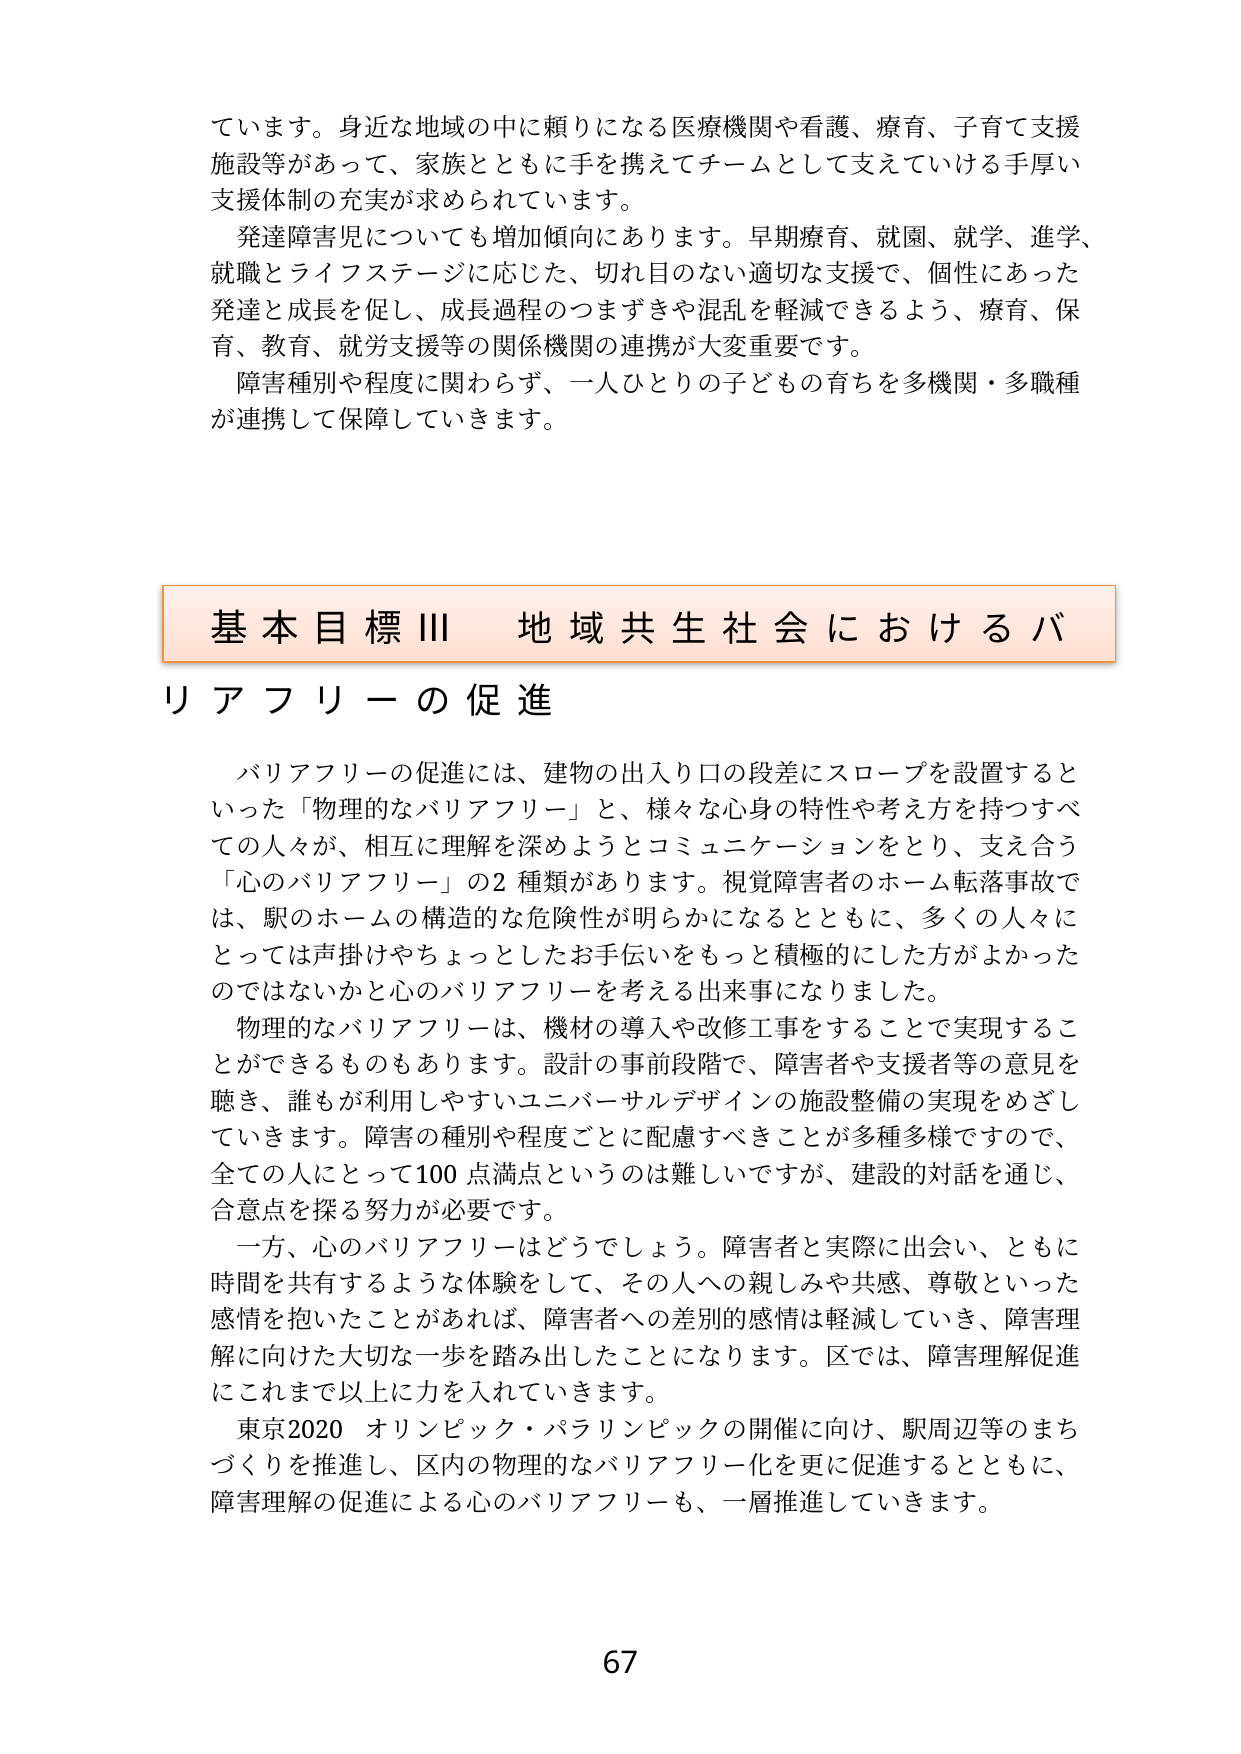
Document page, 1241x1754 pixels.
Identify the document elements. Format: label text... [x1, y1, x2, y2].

text 東京2020オリンピック・パラリンピックの開催に向け、駅周辺等のまちづくりを推進し、区内の物理的なバリアフリー化を更に促進するとともに、障害理解の促進による心のバリアフリーも、一層推進していきます。 [184, 1409, 1081, 1519]
text 基本目標Ⅲ 地域共生社会におけるバリアフリーの促進 [159, 589, 1081, 735]
text バリアフリーの促進には、建物の出入り口の段差にスロープを設置するといった「物理的なバリアフリー」と、様々な心身の特性や考え方を持つすべての人々が、相互に理解を深めようとコミュニケーションをとり、支え合う「心のバリアフリー」の2種類があります。視覚障害者のホーム転落事故では、駅のホームの構造的な危険性が明らかになるとともに、多くの人々にとっては声掛けやちょっとしたお手伝いをもっと積極的にした方がよかったのではないかと心のバリアフリーを考える出来事になりました。 [184, 753, 1081, 1008]
text 発達障害児についても増加傾向にあります。早期療育、就園、就学、進学、就職とライフステージに応じた、切れ目のない適切な支援で、個性にあった発達と成長を促し、成長過程のつまずきや混乱を軽減できるよう、療育、保育、教育、就労支援等の関係機関の連携が大変重要です。 [184, 217, 1081, 363]
text 障害種別や程度に関わらず、一人ひとりの子どもの育ちを多機関・多職種が連携して保障していきます。 [184, 363, 1081, 436]
text 一方、心のバリアフリーはどうでしょう。障害者と実際に出会い、ともに時間を共有するような体験をして、その人への親しみや共感、尊敬といった感情を抱いたことがあれば、障害者への差別的感情は軽減していき、障害理解に向けた大切な一歩を踏み出したことになります。区では、障害理解促進にこれまで以上に力を入れていきます。 [184, 1227, 1081, 1409]
text 物理的なバリアフリーは、機材の導入や改修工事をすることで実現することができるものもあります。設計の事前段階で、障害者や支援者等の意見を聴き、誰もが利用しやすいユニバーサルデザインの施設整備の実現をめざしていきます。障害の種別や程度ごとに配慮すべきことが多種多様ですので、全ての人にとって100点満点というのは難しいですが、建設的対話を通じ、合意点を探る努力が必要です。 [184, 1008, 1081, 1227]
text 医療技術の進歩等を背景として、医療的ケアを必要とする障害児が増加しています。身近な地域の中に頼りになる医療機関や看護、療育、子育て支援施設等があって、家族とともに手を携えてチームとして支えていける手厚い支援体制の充実が求められています。 [184, 108, 1081, 217]
